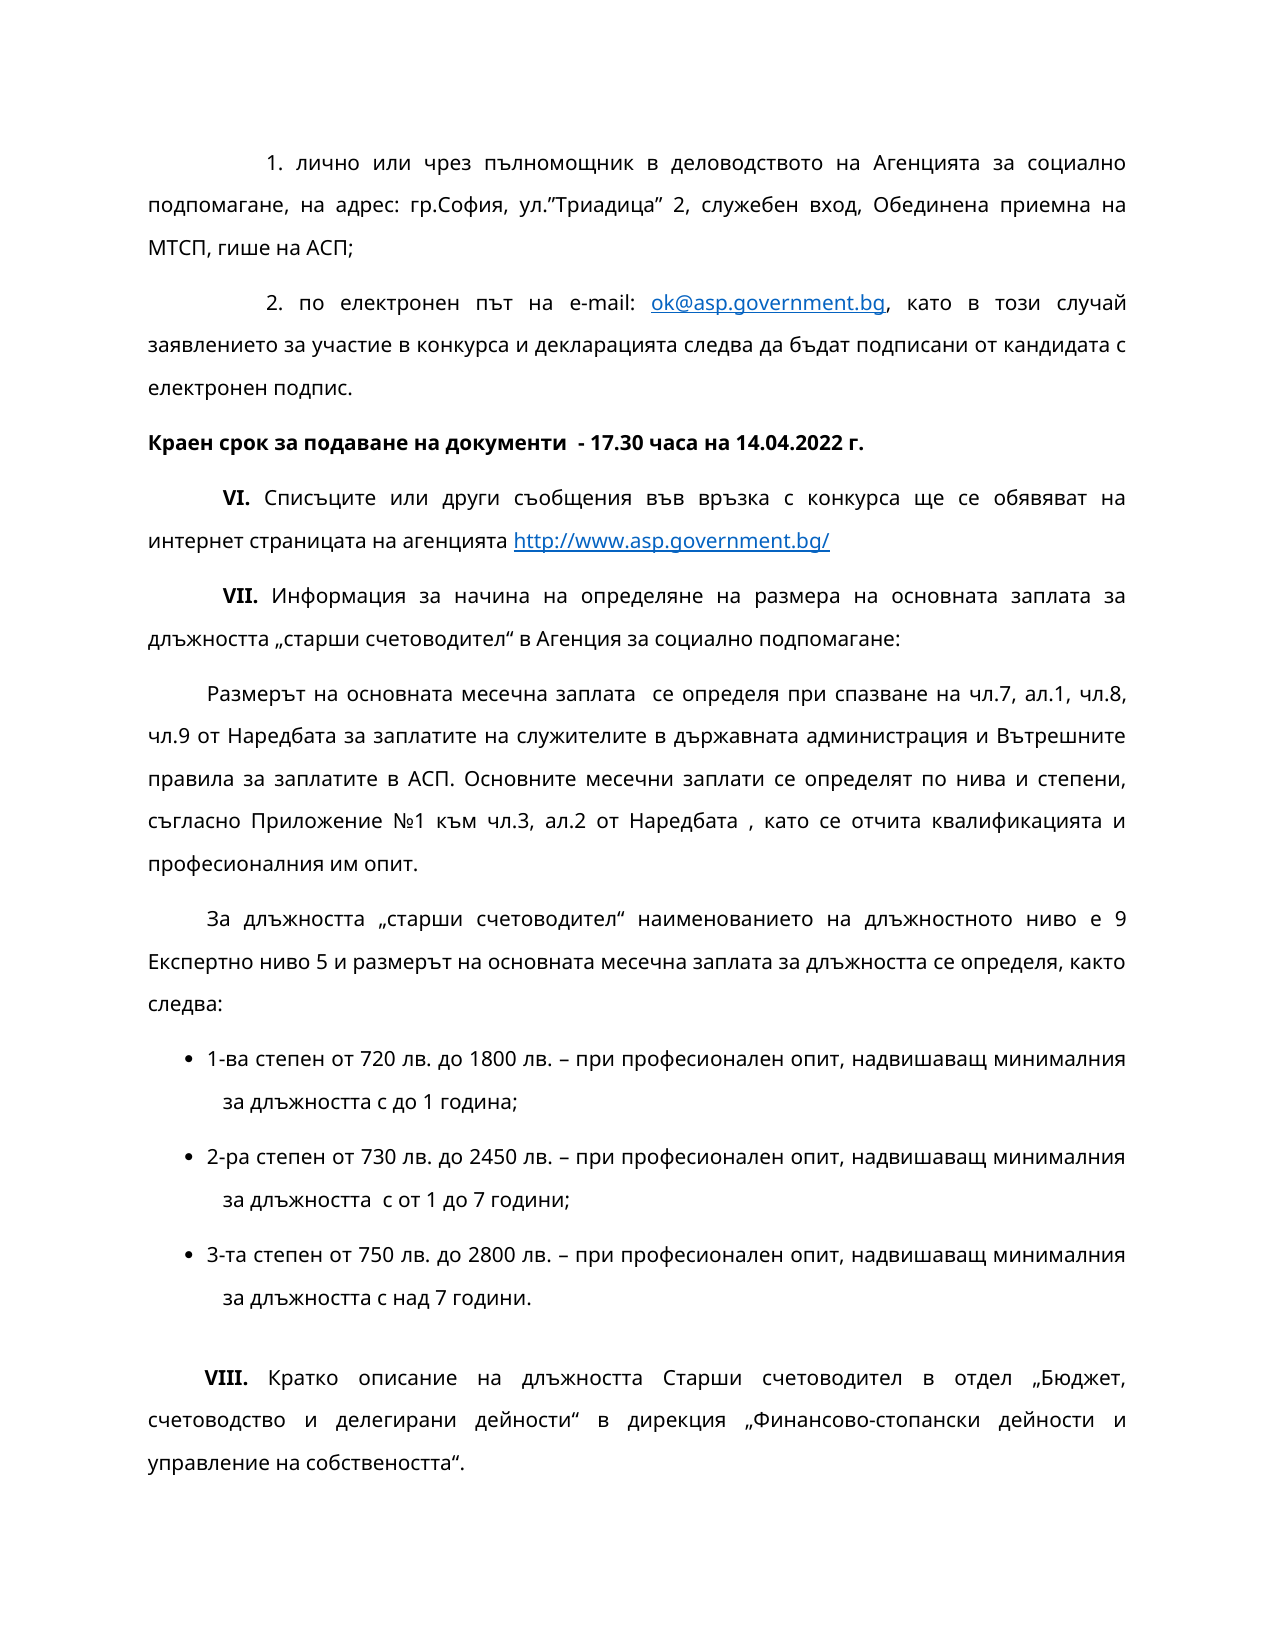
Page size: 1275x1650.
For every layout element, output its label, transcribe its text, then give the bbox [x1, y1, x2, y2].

text 1. лично или чрез пълномощник в деловодството на Агенцията за социално подпомагане, на адрес: гр.София, ул.”Триадица” 2, служебен вход, Обединена приемна на МТСП, гише на АСП; [148, 148, 1127, 261]
text Краен срок за подаване на документи - 17.30 часа на 14.04.2022 г. [148, 428, 1127, 457]
list 2-ра степен от 730 лв. до 2450 лв. – при професионален опит, надвишаващ минималния за длъжността с от 1 до 7 години; [185, 1142, 1127, 1213]
text 2. по електронен път на e-mail: ok@asp.government.bg, като в този случай заявлението за участие в конкурса и декларацията следва да бъдат подписани от кандидата с електронен подпис. [148, 288, 1127, 402]
text Размерът на основната месечна заплата се определя при спазване на чл.7, ал.1, чл.8, чл.9 от Наредбата за заплатите на служителите в държавната администрация и Вътрешните правила за заплатите в АСП. Основните месечни заплати се определят по нива и степени, съгласно Приложение №1 към чл.3, ал.2 от Наредбата , като се отчита квалификацията и професионалния им опит. [148, 679, 1127, 878]
text VІ. Списъците или други съобщения във връзка с конкурса ще се обявяват на интернет страницата на агенцията http://www.asp.government.bg/ [148, 483, 1127, 554]
text VІІ. Информация за начина на определяне на размера на основната заплата за длъжността „старши счетоводител“ в Агенция за социално подпомагане: [148, 581, 1127, 652]
list 1-ва степен от 720 лв. до 1800 лв. – при професионален опит, надвишаващ минималния за длъжността с до 1 година; [185, 1044, 1127, 1116]
list 3-та степен от 750 лв. до 2800 лв. – при професионален опит, надвишаващ минималния за длъжността с над 7 години. [185, 1240, 1127, 1311]
text За длъжността „старши счетоводител“ наименованието на длъжностното ниво е 9 Експертно ниво 5 и размерът на основната месечна заплата за длъжността се определя, както следва: [148, 904, 1127, 1018]
text VІII. Кратко описание на длъжността Старши счетоводител в отдел „Бюджет, счетоводство и делегирани дейности“ в дирекция „Финансово-стопански дейности и управление на собствеността“. [148, 1363, 1127, 1476]
